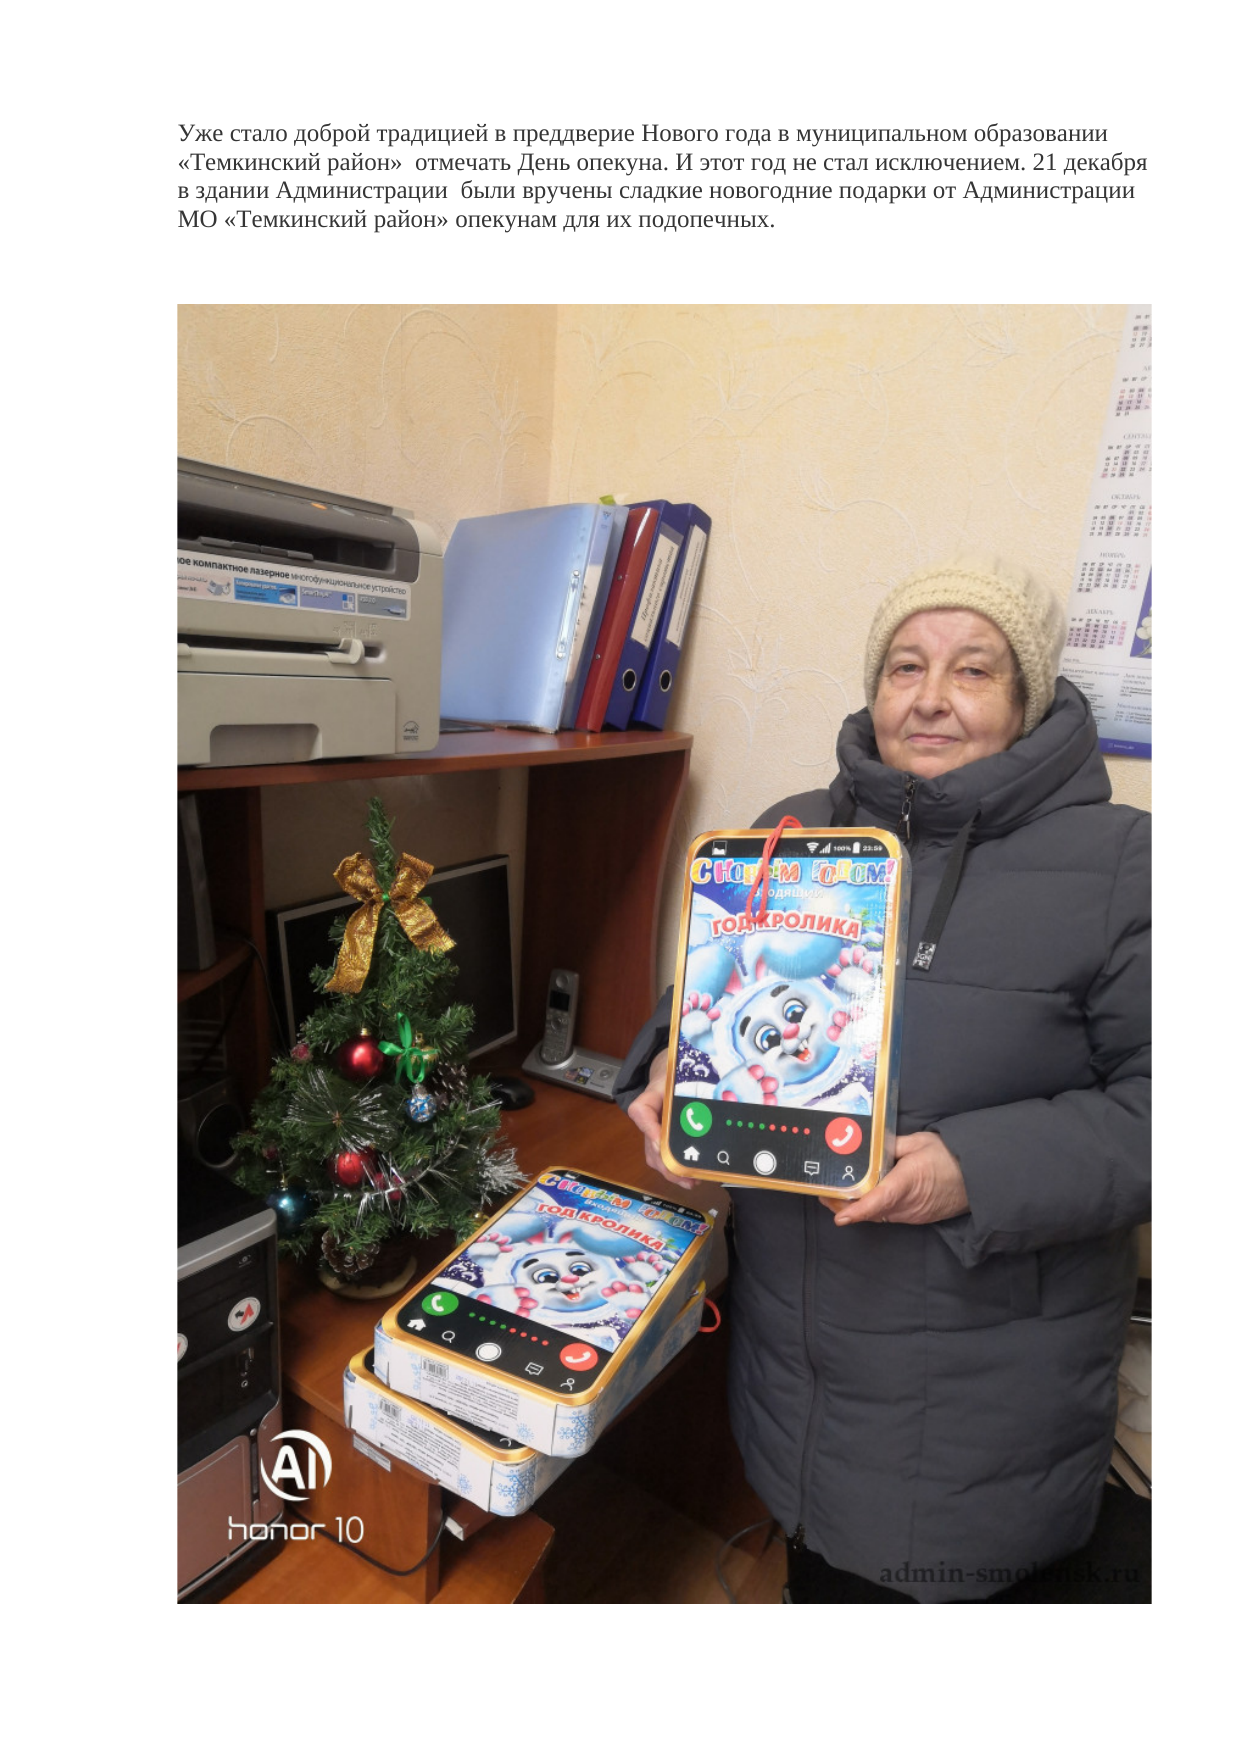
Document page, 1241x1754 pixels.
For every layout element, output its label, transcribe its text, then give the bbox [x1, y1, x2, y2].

text Уже стало доброй традицией в преддверие Нового года в муниципальном образовании «Темкинский район» отмечать День опекуна. И этот год не стал исключением. 21 декабря в здании Администрации были вручены сладкие новогодние подарки от Администрации МО «Темкинский район» опекунам для их подопечных. [177, 118, 1152, 233]
picture [177, 304, 1152, 1604]
